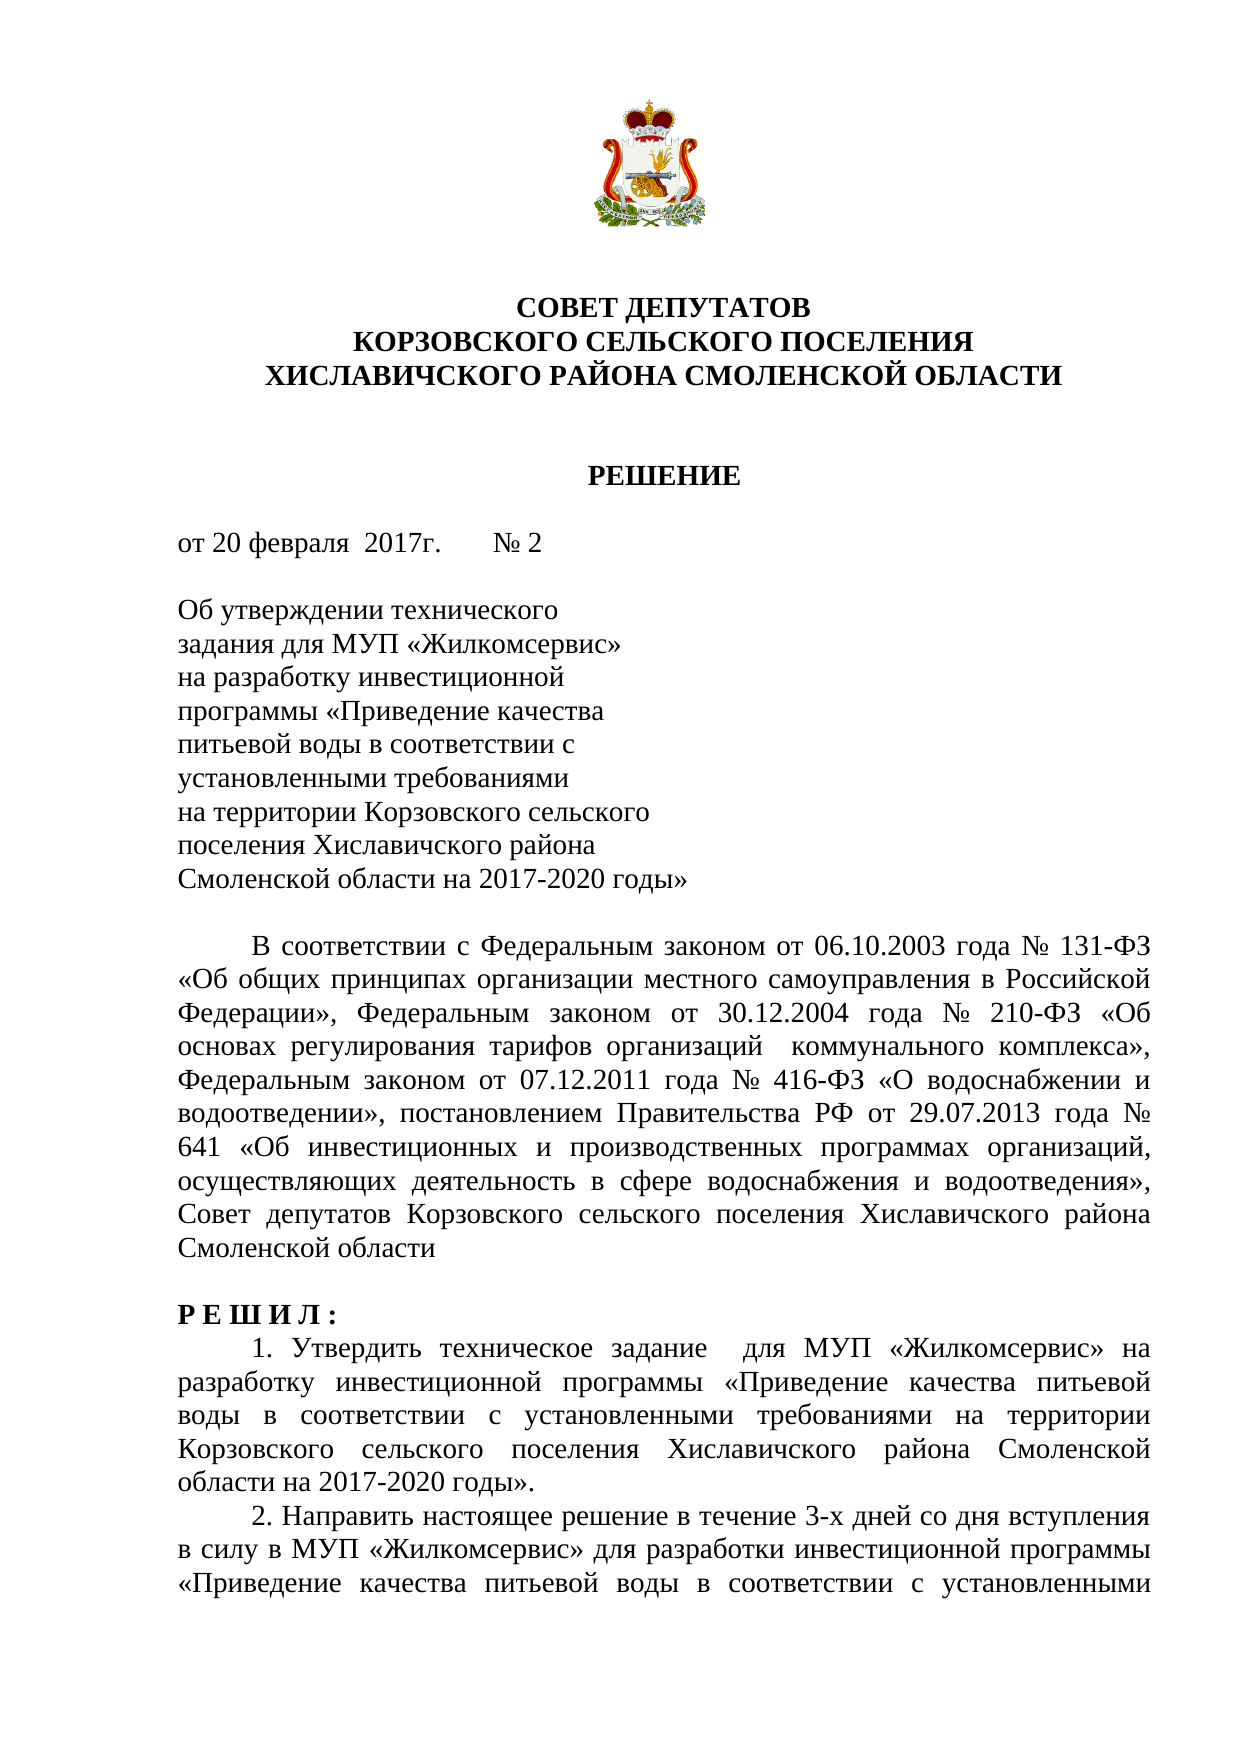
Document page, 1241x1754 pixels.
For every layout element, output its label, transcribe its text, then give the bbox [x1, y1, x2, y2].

text от 20 февраля 2017г. № 2 [177, 525, 1152, 559]
text на территории Корзовского сельского [177, 794, 1152, 827]
text Об утверждении технического [177, 592, 1152, 626]
text 1. Утвердить техническое задание для МУП «Жилкомсервис» на разработку инвестиционной программы «Приведение качества питьевой воды в соответствии с установленными требованиями на территории Корзовского сельского поселения Хиславичского района Смоленской области на 2017-2020 годы». [177, 1330, 1152, 1498]
text Р Е Ш И Л : [177, 1297, 1152, 1330]
text Корзовского сельского поселения [177, 324, 1149, 358]
text В соответствии с Федеральным законом от 06.10.2003 года № 131-ФЗ «Об общих принципах организации местного самоуправления в Российской Федерации», Федеральным законом от 30.12.2004 года № 210-ФЗ «Об основах регулирования тарифов организаций коммунального комплекса», Федеральным законом от 07.12.2011 года № 416-ФЗ «О водоснабжении и водоотведении», постановлением Правительства РФ от 29.07.2013 года № 641 «Об инвестиционных и производственных программах организаций, осуществляющих деятельность в сфере водоснабжения и водоотведения», Совет депутатов Корзовского сельского поселения Хиславичского района Смоленской области [177, 928, 1152, 1263]
text Совет депутатов [177, 291, 1149, 324]
picture [592, 98, 707, 227]
text питьевой воды в соответствии с [177, 727, 1152, 760]
text поселения Хиславичского района [177, 827, 1152, 861]
text на разработку инвестиционной [177, 659, 1152, 693]
text ХИСЛАВИЧСКОГО района Смоленской области [177, 358, 1149, 391]
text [177, 1498, 1152, 1599]
text программы «Приведение качества [177, 693, 1152, 727]
text установленными требованиями [177, 760, 1152, 794]
subtitle РЕШЕНИЕ [177, 458, 1152, 492]
text Смоленской области на 2017-2020 годы» [177, 861, 1152, 894]
text задания для МУП «Жилкомсервис» [177, 626, 1152, 659]
